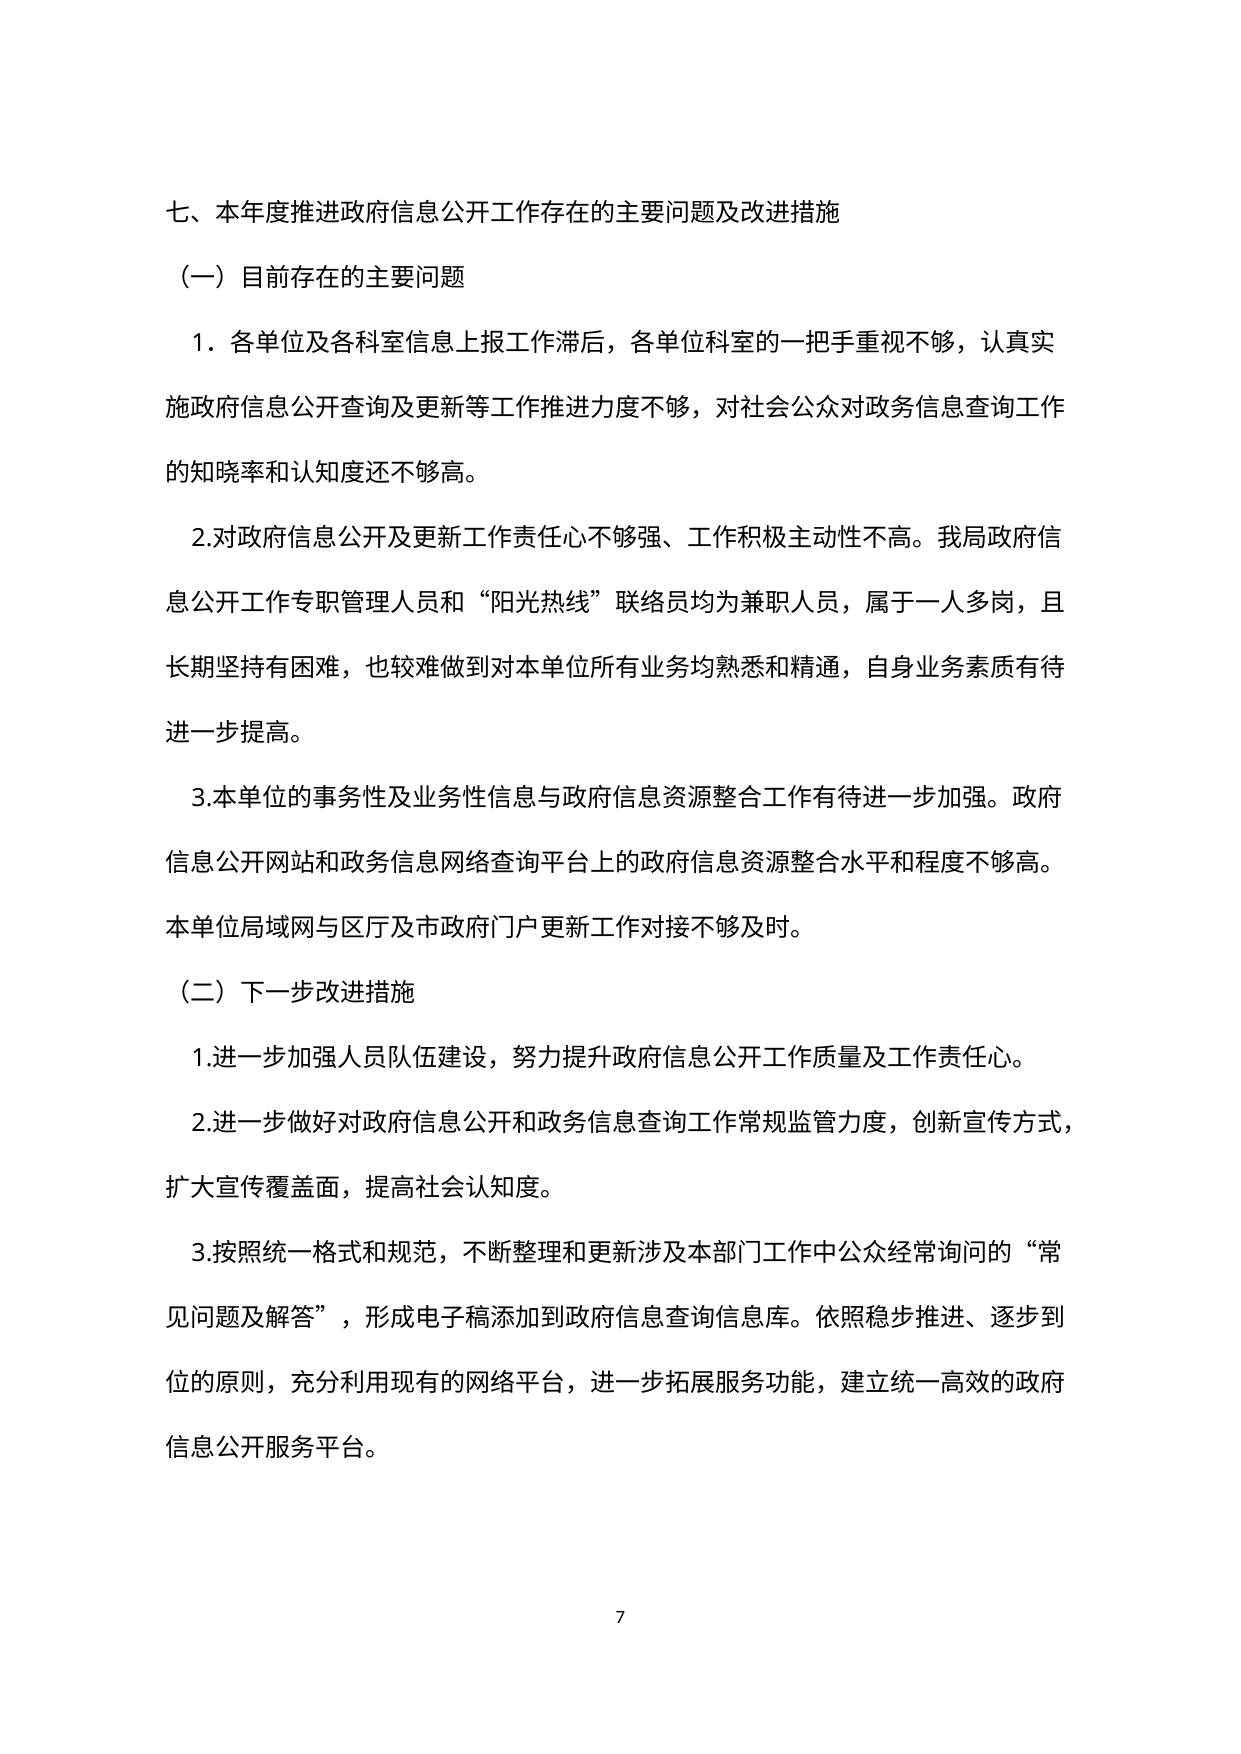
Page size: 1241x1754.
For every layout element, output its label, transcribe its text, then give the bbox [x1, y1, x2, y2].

text 七、本年度推进政府信息公开工作存在的主要问题及改进措施 [165, 178, 1075, 243]
text （一）目前存在的主要问题 [165, 243, 1075, 308]
text （二）下一步改进措施 [165, 958, 1075, 1023]
text 2.进一步做好对政府信息公开和政务信息查询工作常规监管力度，创新宣传方式，扩大宣传覆盖面，提高社会认知度。 [165, 1088, 1075, 1218]
text 2.对政府信息公开及更新工作责任心不够强、工作积极主动性不高。我局政府信息公开工作专职管理人员和“阳光热线”联络员均为兼职人员，属于一人多岗，且长期坚持有困难，也较难做到对本单位所有业务均熟悉和精通，自身业务素质有待进一步提高。 [165, 503, 1075, 763]
text 3.本单位的事务性及业务性信息与政府信息资源整合工作有待进一步加强。政府信息公开网站和政务信息网络查询平台上的政府信息资源整合水平和程度不够高。本单位局域网与区厅及市政府门户更新工作对接不够及时。 [165, 763, 1075, 958]
text 1．各单位及各科室信息上报工作滞后，各单位科室的一把手重视不够，认真实施政府信息公开查询及更新等工作推进力度不够，对社会公众对政务信息查询工作的知晓率和认知度还不够高。 [165, 308, 1075, 503]
text 1.进一步加强人员队伍建设，努力提升政府信息公开工作质量及工作责任心。 [165, 1023, 1075, 1088]
text 3.按照统一格式和规范，不断整理和更新涉及本部门工作中公众经常询问的“常见问题及解答”，形成电子稿添加到政府信息查询信息库。依照稳步推进、逐步到位的原则，充分利用现有的网络平台，进一步拓展服务功能，建立统一高效的政府信息公开服务平台。 [165, 1218, 1075, 1478]
